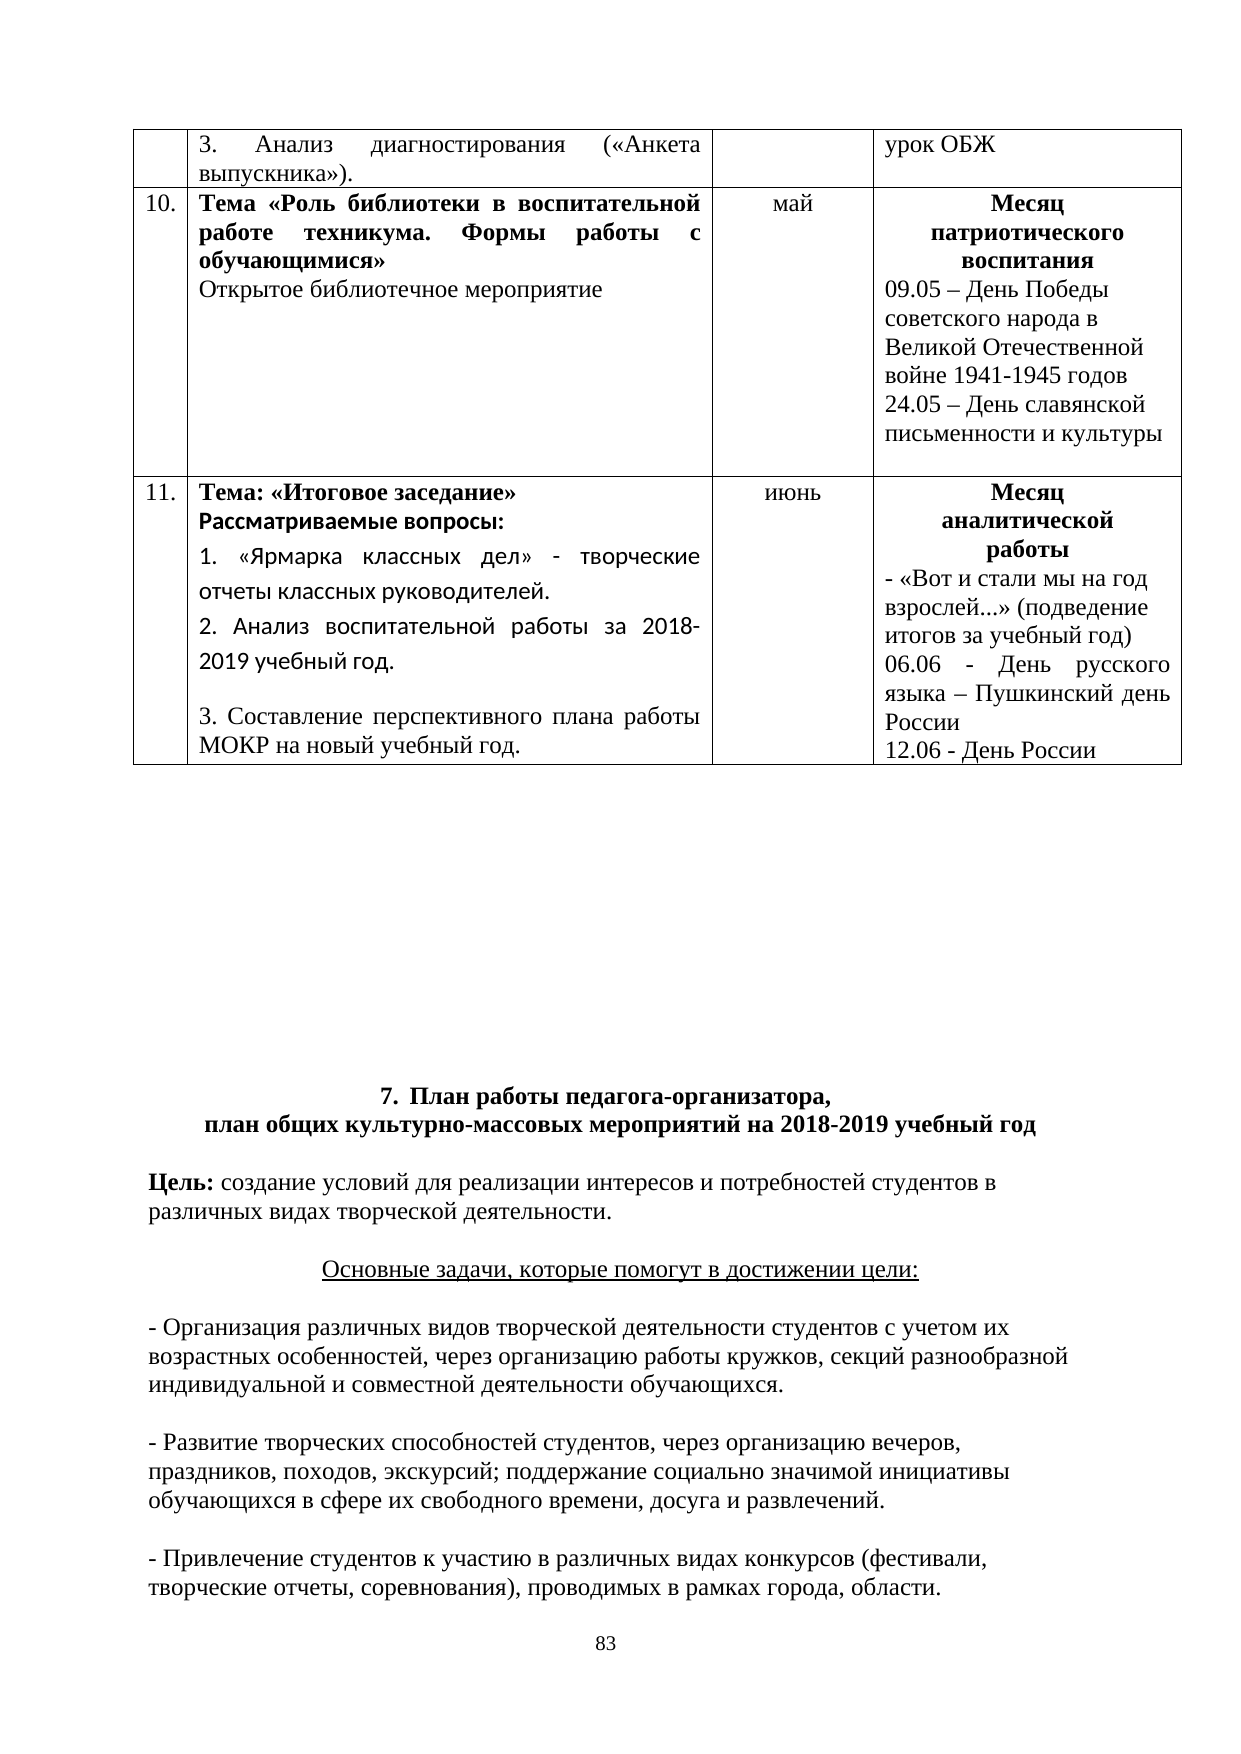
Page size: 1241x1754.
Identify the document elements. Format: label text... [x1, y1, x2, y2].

text Основные задачи, которые помогут в достижении цели: [148, 1254, 1092, 1283]
list План работы педагога-организатора, [118, 1081, 1092, 1109]
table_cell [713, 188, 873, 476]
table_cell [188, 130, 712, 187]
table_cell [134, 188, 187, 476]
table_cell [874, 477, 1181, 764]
text - Привлечение студентов к участию в различных видах конкурсов (фестивали, творческие отчеты, соревнования), проводимых в рамках города, области. [148, 1543, 1092, 1600]
list план общих культурно-массовых мероприятий на 2018-2019 учебный год [148, 1109, 1092, 1138]
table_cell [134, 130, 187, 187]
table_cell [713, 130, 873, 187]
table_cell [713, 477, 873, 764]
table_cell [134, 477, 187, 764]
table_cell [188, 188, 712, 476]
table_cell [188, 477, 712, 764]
text Цель: создание условий для реализации интересов и потребностей студентов в различных видах творческой деятельности. [148, 1167, 1092, 1225]
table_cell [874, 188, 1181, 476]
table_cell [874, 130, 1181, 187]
text - Организация различных видов творческой деятельности студентов с учетом их возрастных особенностей, через организацию работы кружков, секций разнообразной индивидуальной и совместной деятельности обучающихся. [148, 1312, 1092, 1398]
text - Развитие творческих способностей студентов, через организацию вечеров, праздников, походов, экскурсий; поддержание социально значимой инициативы обучающихся в сфере их свободного времени, досуга и развлечений. [148, 1427, 1092, 1514]
